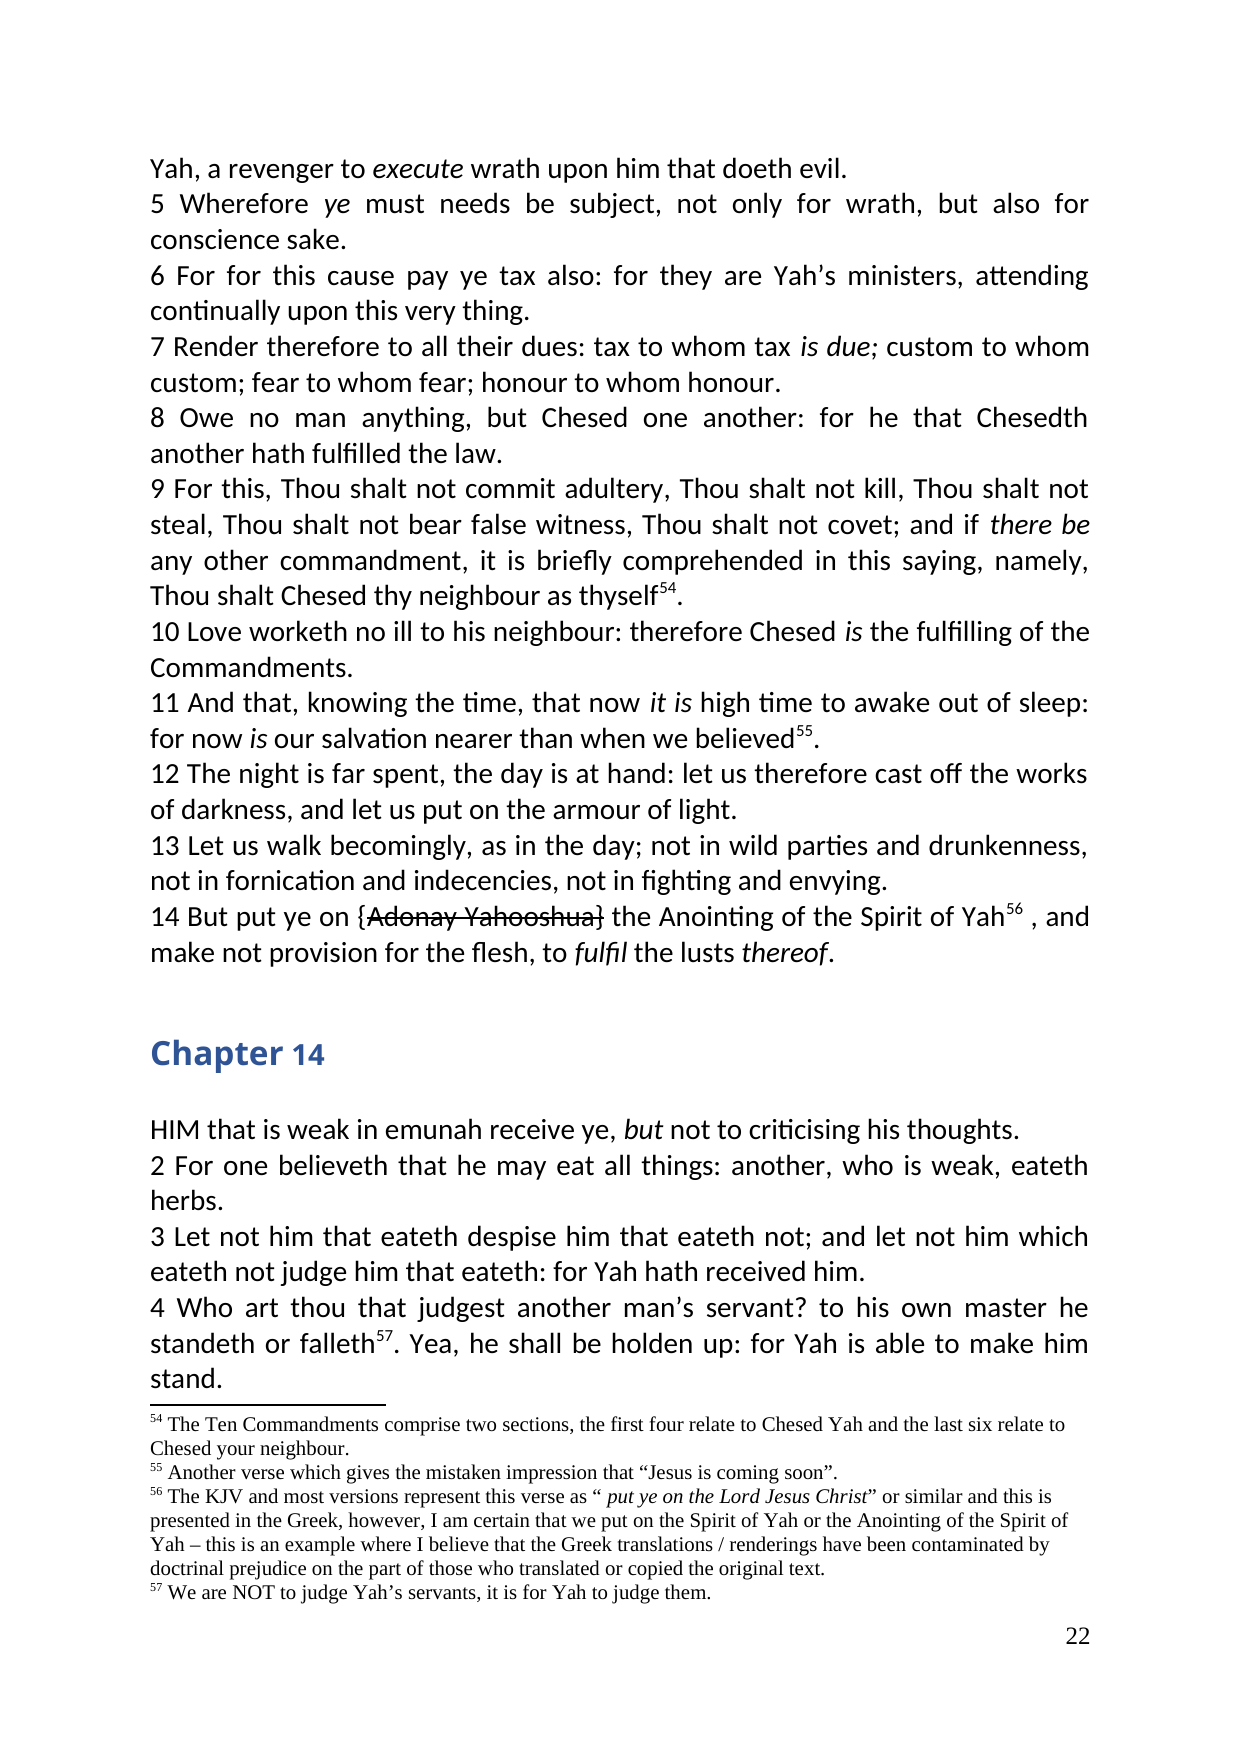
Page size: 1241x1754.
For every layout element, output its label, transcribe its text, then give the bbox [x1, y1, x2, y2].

subtitle Chapter 14 [150, 1030, 1090, 1075]
text 13 Let us walk becomingly, as in the day; not in wild parties and drunkenness, not in fornication and indecencies, not in fighting and envying. [150, 827, 1090, 898]
text 2 For one believeth that he may eat all things: another, who is weak, eateth herbs. [150, 1147, 1090, 1218]
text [150, 150, 1090, 186]
text 8 Owe no man anything, but Chesed one another: for he that Chesedth another hath fulfilled the law. [150, 399, 1090, 471]
text 5 Wherefore ye must needs be subject, not only for wrath, but also for conscience sake. [150, 186, 1090, 257]
text 10 Love worketh no ill to his neighbour: therefore Chesed is the fulfilling of the Commandments. [150, 613, 1090, 684]
text 4 Who art thou that judgest another man’s servant? to his own master he standeth or falleth. Yea, he shall be holden up: for Yah is able to make him stand. [150, 1289, 1090, 1396]
text 6 For for this cause pay ye tax also: for they are Yah’s ministers, attending continually upon this very thing. [150, 257, 1090, 328]
text 14 But put ye on {Adonay Yahooshua} the Anointing of the Spirit of Yah , and make not provision for the flesh, to fulfil the lusts thereof. [150, 898, 1090, 969]
text 9 For this, Thou shalt not commit adultery, Thou shalt not kill, Thou shalt not steal, Thou shalt not bear false witness, Thou shalt not covet; and if there be any other commandment, it is briefly comprehended in this saying, namely, Thou shalt Chesed thy neighbour as thyself. [150, 471, 1090, 613]
text 11 And that, knowing the time, that now it is high time to awake out of sleep: for now is our salvation nearer than when we believed. [150, 684, 1090, 756]
text HIM that is weak in emunah receive ye, but not to criticising his thoughts. [150, 1111, 1090, 1147]
text 3 Let not him that eateth despise him that eateth not; and let not him which eateth not judge him that eateth: for Yah hath received him. [150, 1218, 1090, 1289]
text 7 Render therefore to all their dues: tax to whom tax is due; custom to whom custom; fear to whom fear; honour to whom honour. [150, 328, 1090, 399]
text 12 The night is far spent, the day is at hand: let us therefore cast off the works of darkness, and let us put on the armour of light. [150, 756, 1090, 827]
